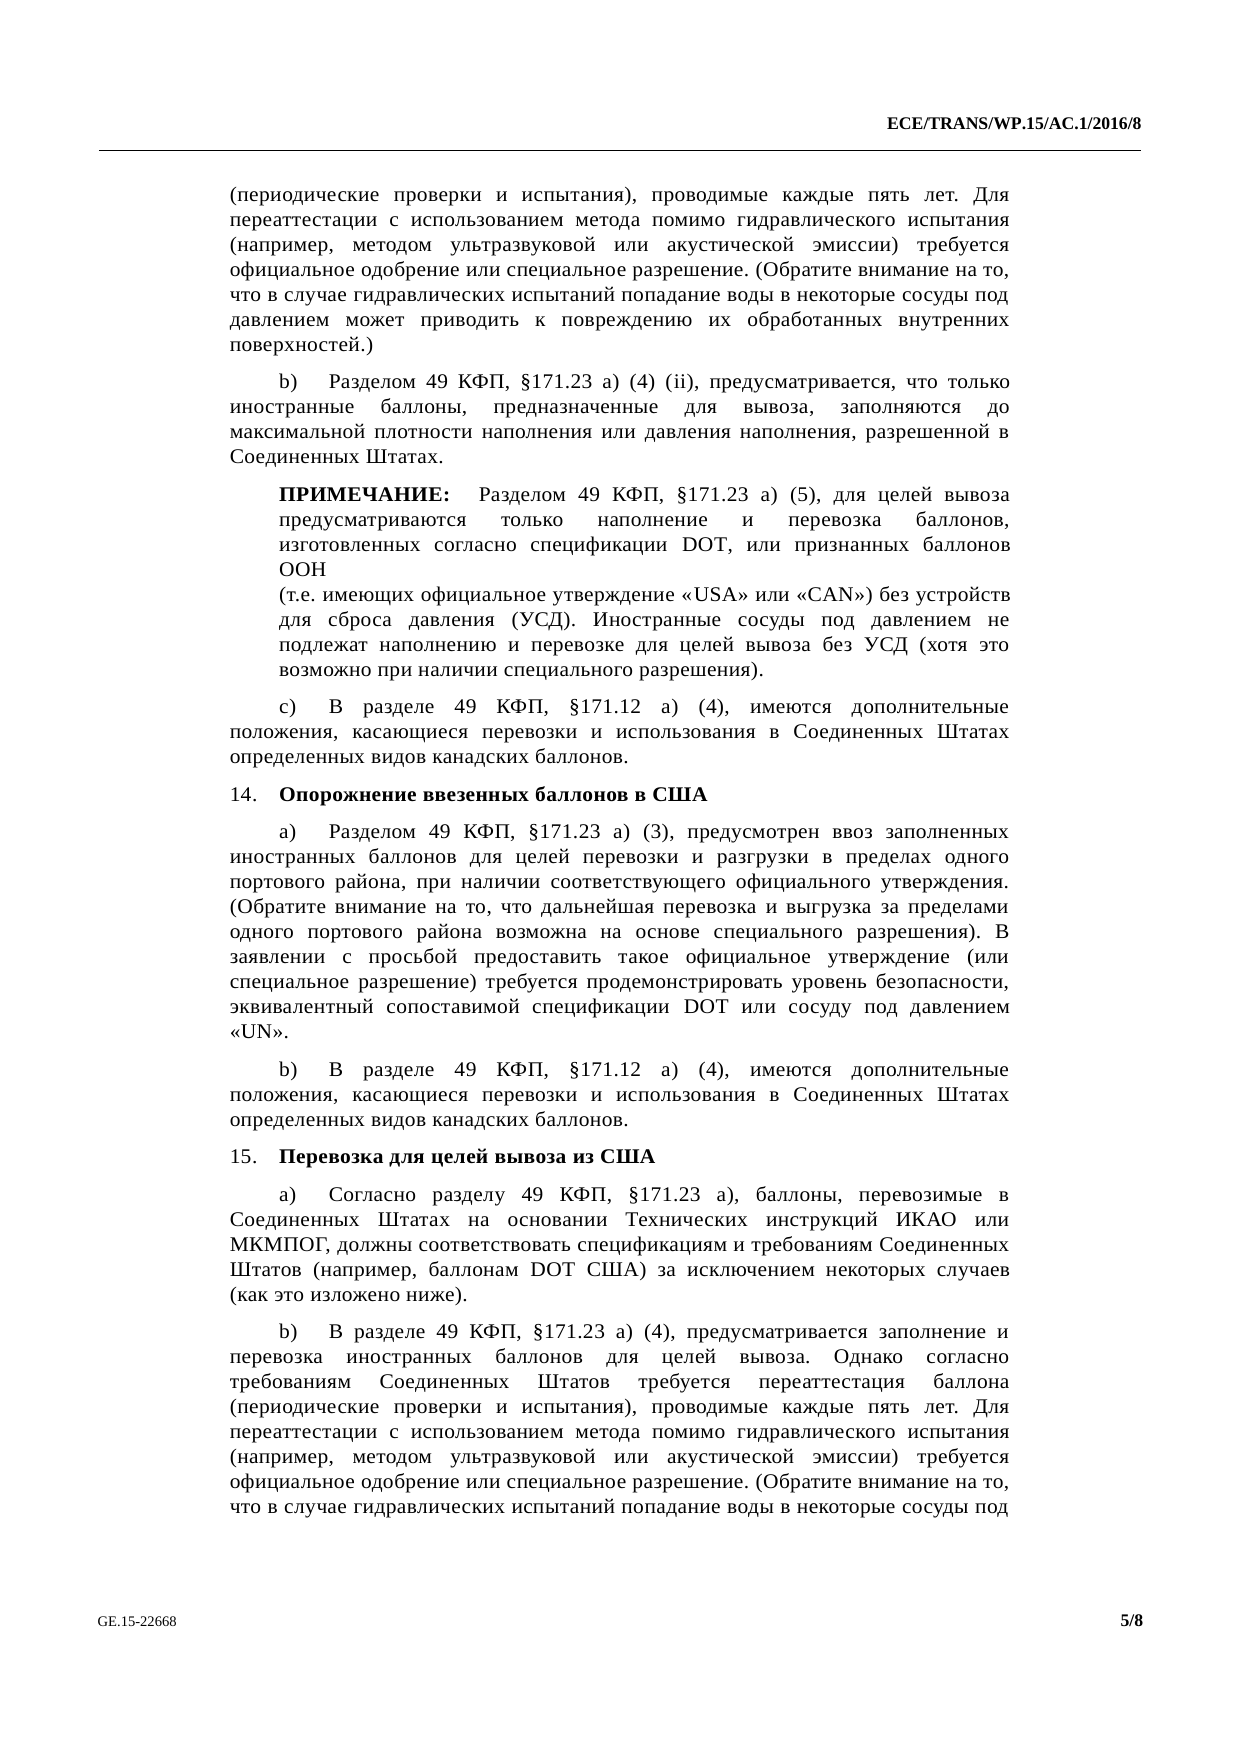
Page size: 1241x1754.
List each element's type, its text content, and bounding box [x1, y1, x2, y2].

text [229, 1319, 1011, 1519]
text а) Согласно разделу 49 КФП, §171.23 а), баллоны, перевозимые в Соединенных Штатах на основании Технических инструкций ИКАО или МКМПОГ, должны соответствовать спецификациям и требованиям Соединенных Штатов (например, баллонам DOT США) за исключением некоторых случаев (как это изложено ниже). [229, 1181, 1011, 1306]
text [229, 181, 1011, 356]
text b) В разделе 49 КФП, §171.12 а) (4), имеются дополнительные положения, касающиеся перевозки и использования в Соединенных Штатах определенных видов канадских баллонов. [229, 1056, 1011, 1131]
text b) Разделом 49 КФП, §171.23 а) (4) (ii), предусматривается, что только иностранные баллоны, предназначенные для вывоза, заполняются до максимальной плотности наполнения или давления наполнения, разрешенной в Соединенных Штатах. [229, 369, 1011, 469]
text 14. Опорожнение ввезенных баллонов в США [229, 781, 1011, 806]
text а) Разделом 49 КФП, §171.23 а) (3), предусмотрен ввоз заполненных иностранных баллонов для целей перевозки и разгрузки в пределах одного портового района, при наличии соответствующего официального утверждения. (Обратите внимание на то, что дальнейшая перевозка и выгрузка за пределами одного портового района возможна на основе специального разрешения). В заявлении с просьбой предоставить такое официальное утверждение (или специальное разрешение) требуется продемонстрировать уровень безопасности, эквивалентный сопоставимой спецификации DOT или сосуду под давлением «UN». [229, 819, 1011, 1044]
text 15. Перевозка для целей вывоза из США [229, 1144, 1011, 1169]
text с) В разделе 49 КФП, §171.12 а) (4), имеются дополнительные положения, касающиеся перевозки и использования в Соединенных Штатах определенных видов канадских баллонов. [229, 694, 1011, 769]
text ПРИМЕЧАНИЕ: Разделом 49 КФП, §171.23 а) (5), для целей вывоза предусматриваются только наполнение и перевозка баллонов, изготовленных согласно спецификации DOT, или признанных баллонов ООН (т.е. имеющих официальное утверждение «USA» или «CAN») без устройств для сброса давления (УСД). Иностранные сосуды под давлением не подлежат наполнению и перевозке для целей вывоза без УСД (хотя это возможно при наличии специального разрешения). [279, 481, 1011, 681]
